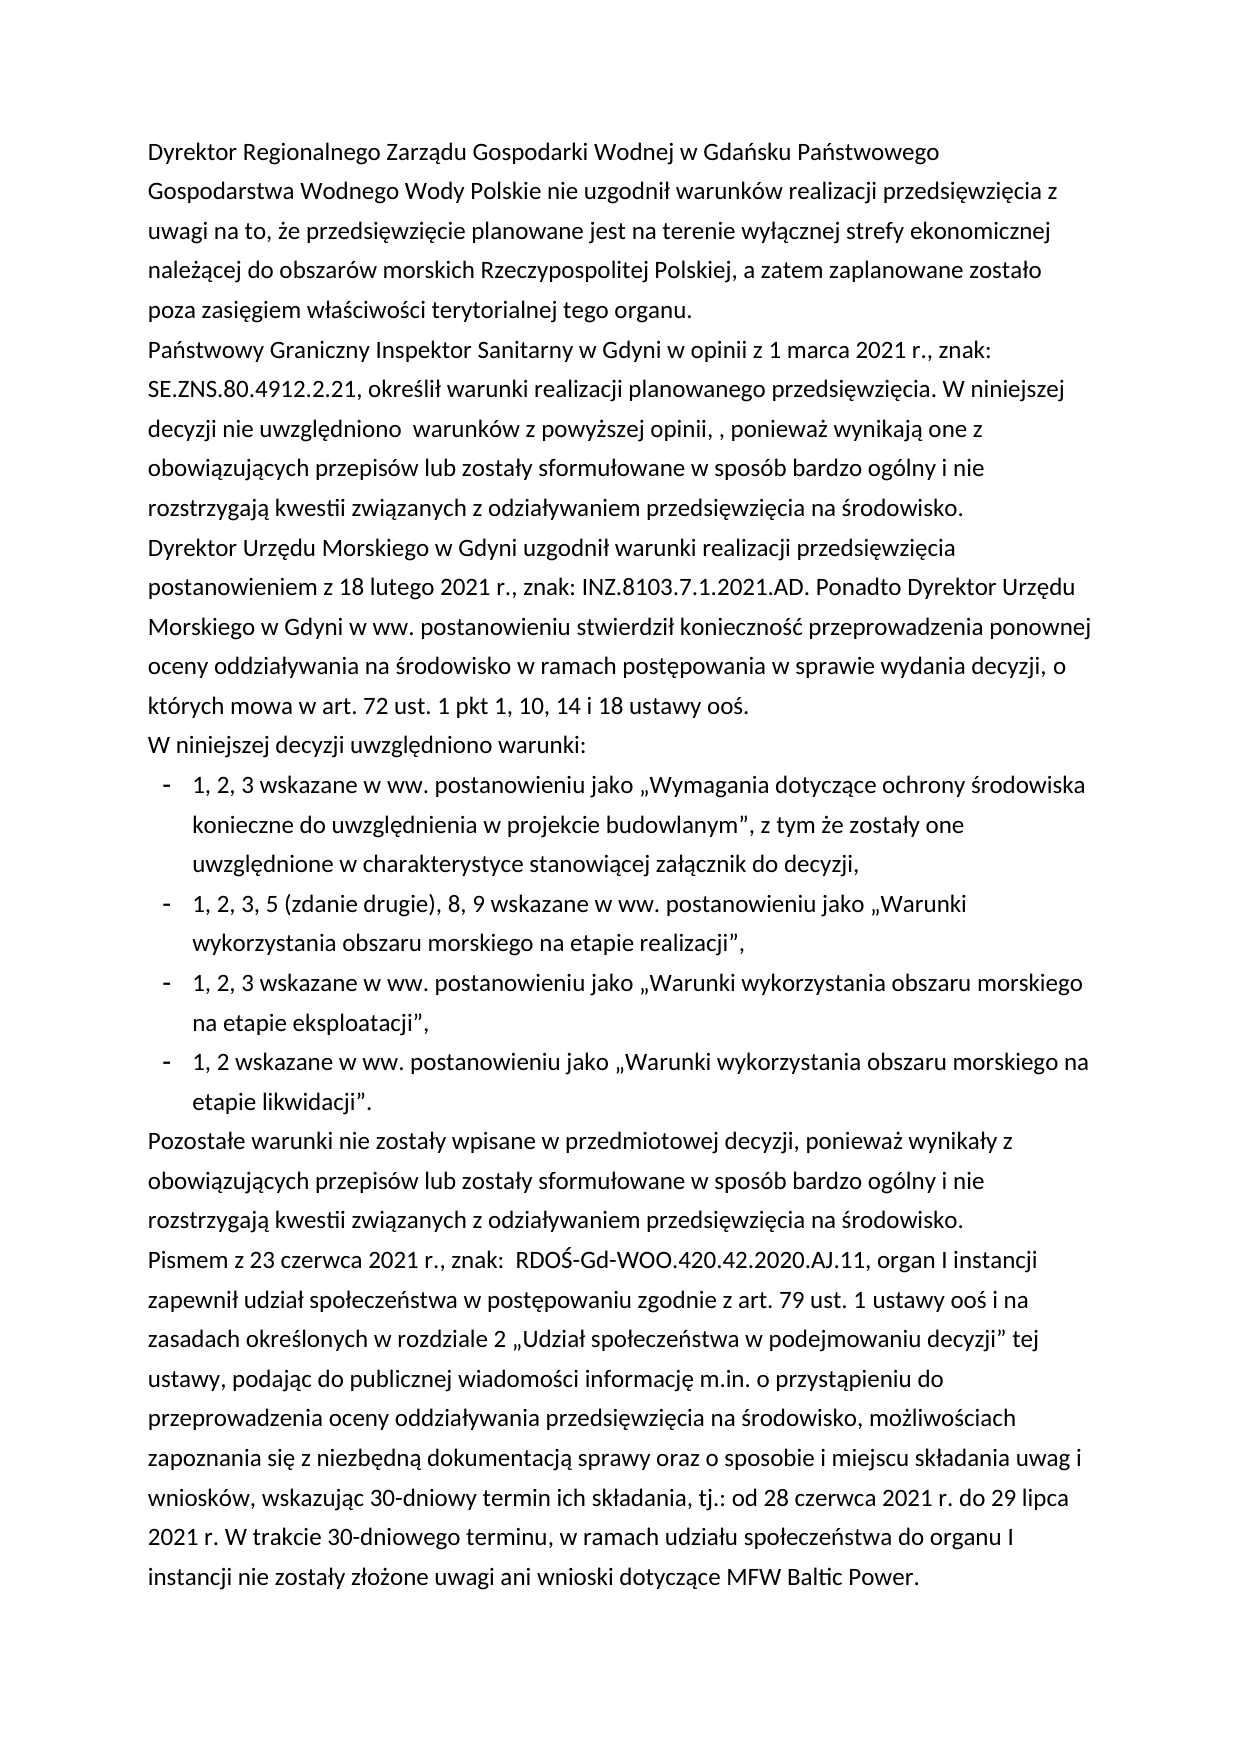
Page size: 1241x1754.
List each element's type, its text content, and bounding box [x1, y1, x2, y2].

text W niniejszej decyzji uwzględniono warunki: [148, 729, 1092, 760]
list 1, 2 wskazane w ww. postanowieniu jako „Warunki wykorzystania obszaru morskiego na etapie likwidacji”. [162, 1046, 1092, 1116]
text Dyrektor Urzędu Morskiego w Gdyni uzgodnił warunki realizacji przedsięwzięcia postanowieniem z 18 lutego 2021 r., znak: INZ.8103.7.1.2021.AD. Ponadto Dyrektor Urzędu Morskiego w Gdyni w ww. postanowieniu stwierdził konieczność przeprowadzenia ponownej oceny oddziaływania na środowisko w ramach postępowania w sprawie wydania decyzji, o których mowa w art. 72 ust. 1 pkt 1, 10, 14 i 18 ustawy ooś. [148, 532, 1092, 721]
text Państwowy Graniczny Inspektor Sanitarny w Gdyni w opinii z 1 marca 2021 r., znak: SE.ZNS.80.4912.2.21, określił warunki realizacji planowanego przedsięwzięcia. W niniejszej decyzji nie uwzględniono warunków z powyższej opinii, , ponieważ wynikają one z obowiązujących przepisów lub zostały sformułowane w sposób bardzo ogólny i nie rozstrzygają kwestii związanych z odziaływaniem przedsięwzięcia na środowisko. [148, 334, 1092, 523]
text Dyrektor Regionalnego Zarządu Gospodarki Wodnej w Gdańsku Państwowego Gospodarstwa Wodnego Wody Polskie nie uzgodnił warunków realizacji przedsięwzięcia z uwagi na to, że przedsięwzięcie planowane jest na terenie wyłącznej strefy ekonomicznej należącej do obszarów morskich Rzeczypospolitej Polskiej, a zatem zaplanowane zostało poza zasięgiem właściwości terytorialnej tego organu. [148, 136, 1092, 325]
list 1, 2, 3 wskazane w ww. postanowieniu jako „Wymagania dotyczące ochrony środowiska konieczne do uwzględnienia w projekcie budowlanym”, z tym że zostały one uwzględnione w charakterystyce stanowiącej załącznik do decyzji, [162, 769, 1092, 879]
list 1, 2, 3 wskazane w ww. postanowieniu jako „Warunki wykorzystania obszaru morskiego na etapie eksploatacji”, [162, 967, 1092, 1037]
text Pismem z 23 czerwca 2021 r., znak: RDOŚ-Gd-WOO.420.42.2020.AJ.11, organ I instancji zapewnił udział społeczeństwa w postępowaniu zgodnie z art. 79 ust. 1 ustawy ooś i na zasadach określonych w rozdziale 2 „Udział społeczeństwa w podejmowaniu decyzji” tej ustawy, podając do publicznej wiadomości informację m.in. o przystąpieniu do przeprowadzenia oceny oddziaływania przedsięwzięcia na środowisko, możliwościach zapoznania się z niezbędną dokumentacją sprawy oraz o sposobie i miejscu składania uwag i wniosków, wskazując 30-dniowy termin ich składania, tj.: od 28 czerwca 2021 r. do 29 lipca 2021 r. W trakcie 30-dniowego terminu, w ramach udziału społeczeństwa do organu I instancji nie zostały złożone uwagi ani wnioski dotyczące MFW Baltic Power. [148, 1244, 1092, 1591]
text Pozostałe warunki nie zostały wpisane w przedmiotowej decyzji, ponieważ wynikały z obowiązujących przepisów lub zostały sformułowane w sposób bardzo ogólny i nie rozstrzygają kwestii związanych z odziaływaniem przedsięwzięcia na środowisko. [148, 1125, 1092, 1235]
list 1, 2, 3, 5 (zdanie drugie), 8, 9 wskazane w ww. postanowieniu jako „Warunki wykorzystania obszaru morskiego na etapie realizacji”, [162, 888, 1092, 958]
